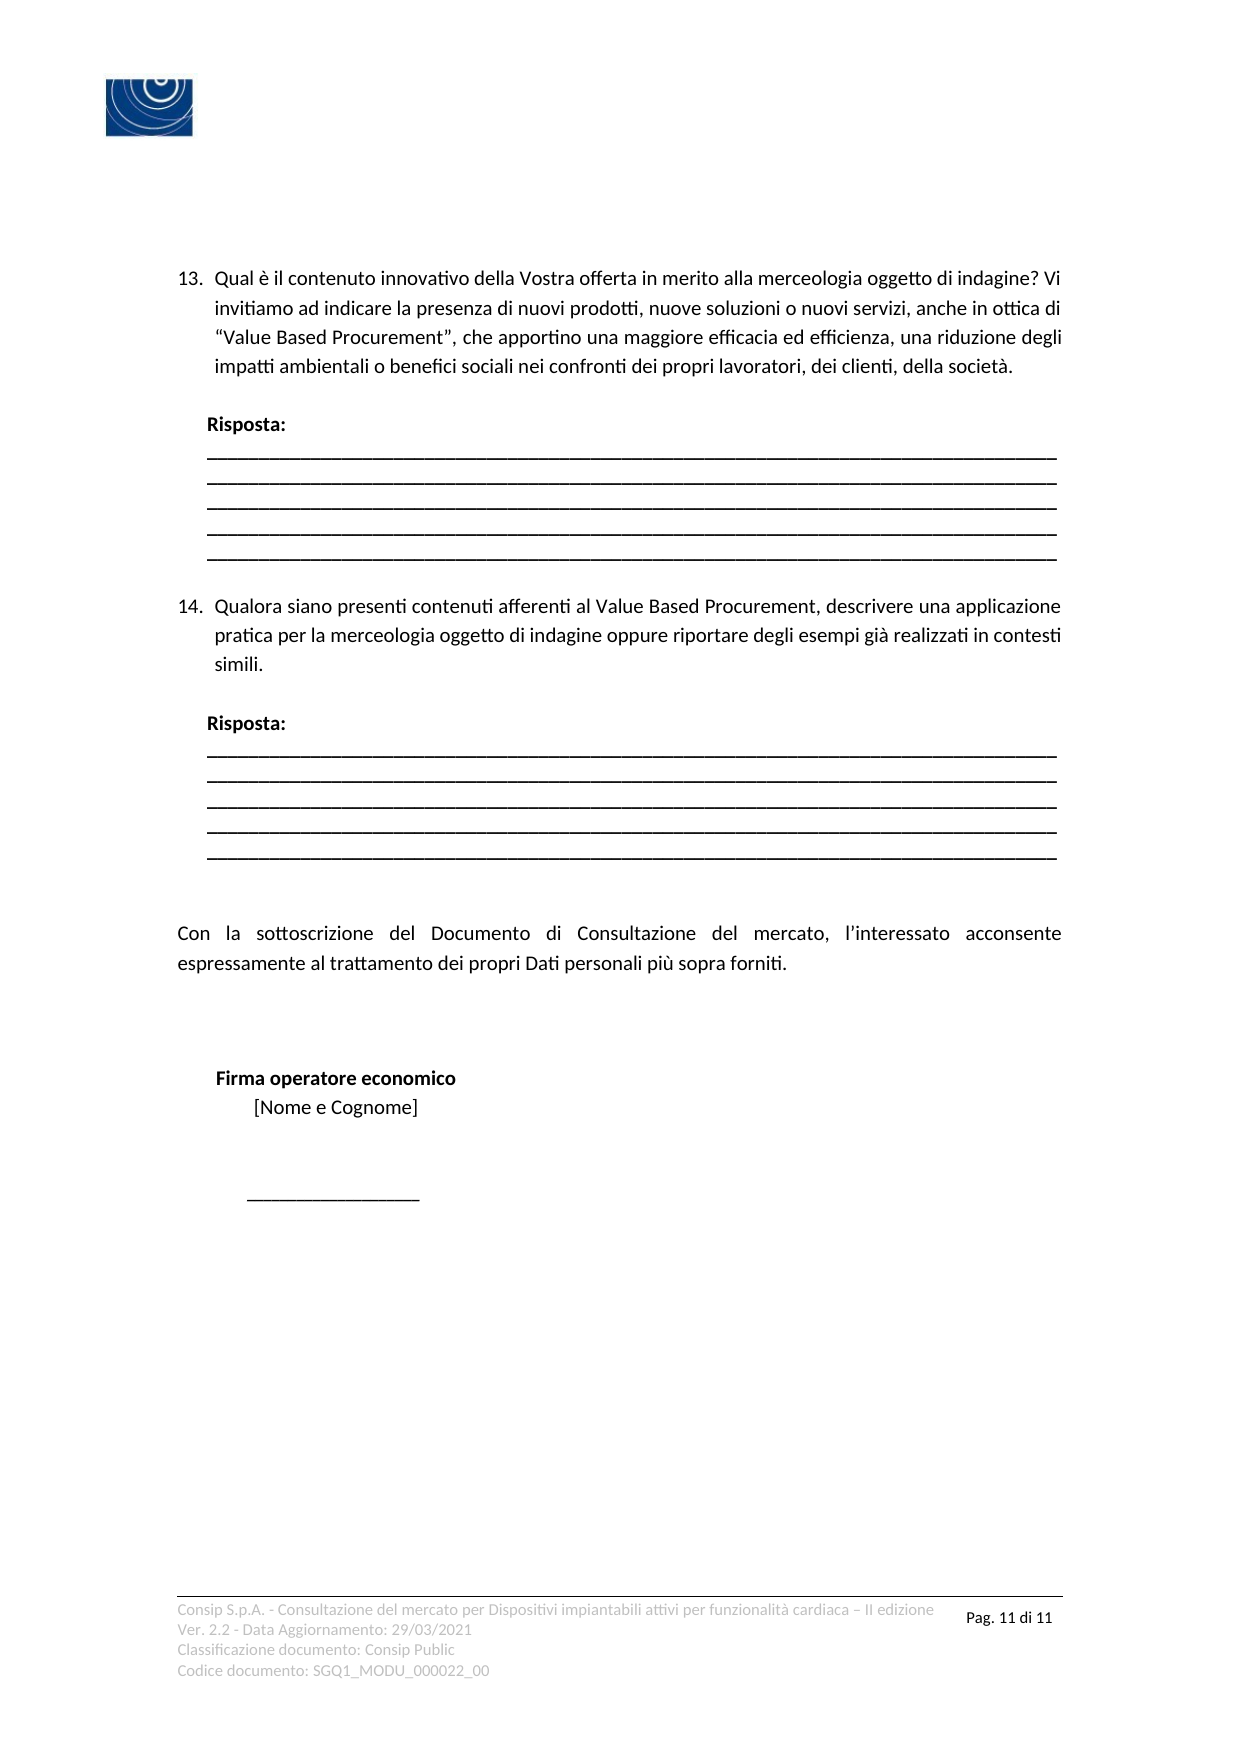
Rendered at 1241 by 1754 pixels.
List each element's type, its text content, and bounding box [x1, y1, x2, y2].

list Qualora siano presenti contenuti afferenti al Value Based Procurement, descrivere una applicazione pratica per la merceologia oggetto di indagine oppure riportare degli esempi già realizzati in contesti simili. [177, 593, 1063, 677]
list Risposta: [207, 710, 1063, 735]
list Risposta: [207, 411, 1063, 437]
table_cell _____________________ [189, 1120, 483, 1205]
text Con la sottoscrizione del Documento di Consultazione del mercato, l’interessato acconsente espressamente al trattamento dei propri Dati personali più sopra forniti. [177, 921, 1063, 975]
table_header Firma operatore economico [189, 1065, 482, 1093]
list Qual è il contenuto innovativo della Vostra offerta in merito alla merceologia oggetto di indagine? Vi invitiamo ad indicare la presenza di nuovi prodotti, nuove soluzioni o nuovi servizi, anche in ottica di “Value Based Procurement”, che apportino una maggiore efficacia ed efficienza, una riduzione degli impatti ambientali o benefici sociali nei confronti dei propri lavoratori, dei clienti, della società. [177, 266, 1063, 378]
table_cell [Nome e Cognome] [189, 1094, 483, 1119]
picture [103, 73, 199, 141]
